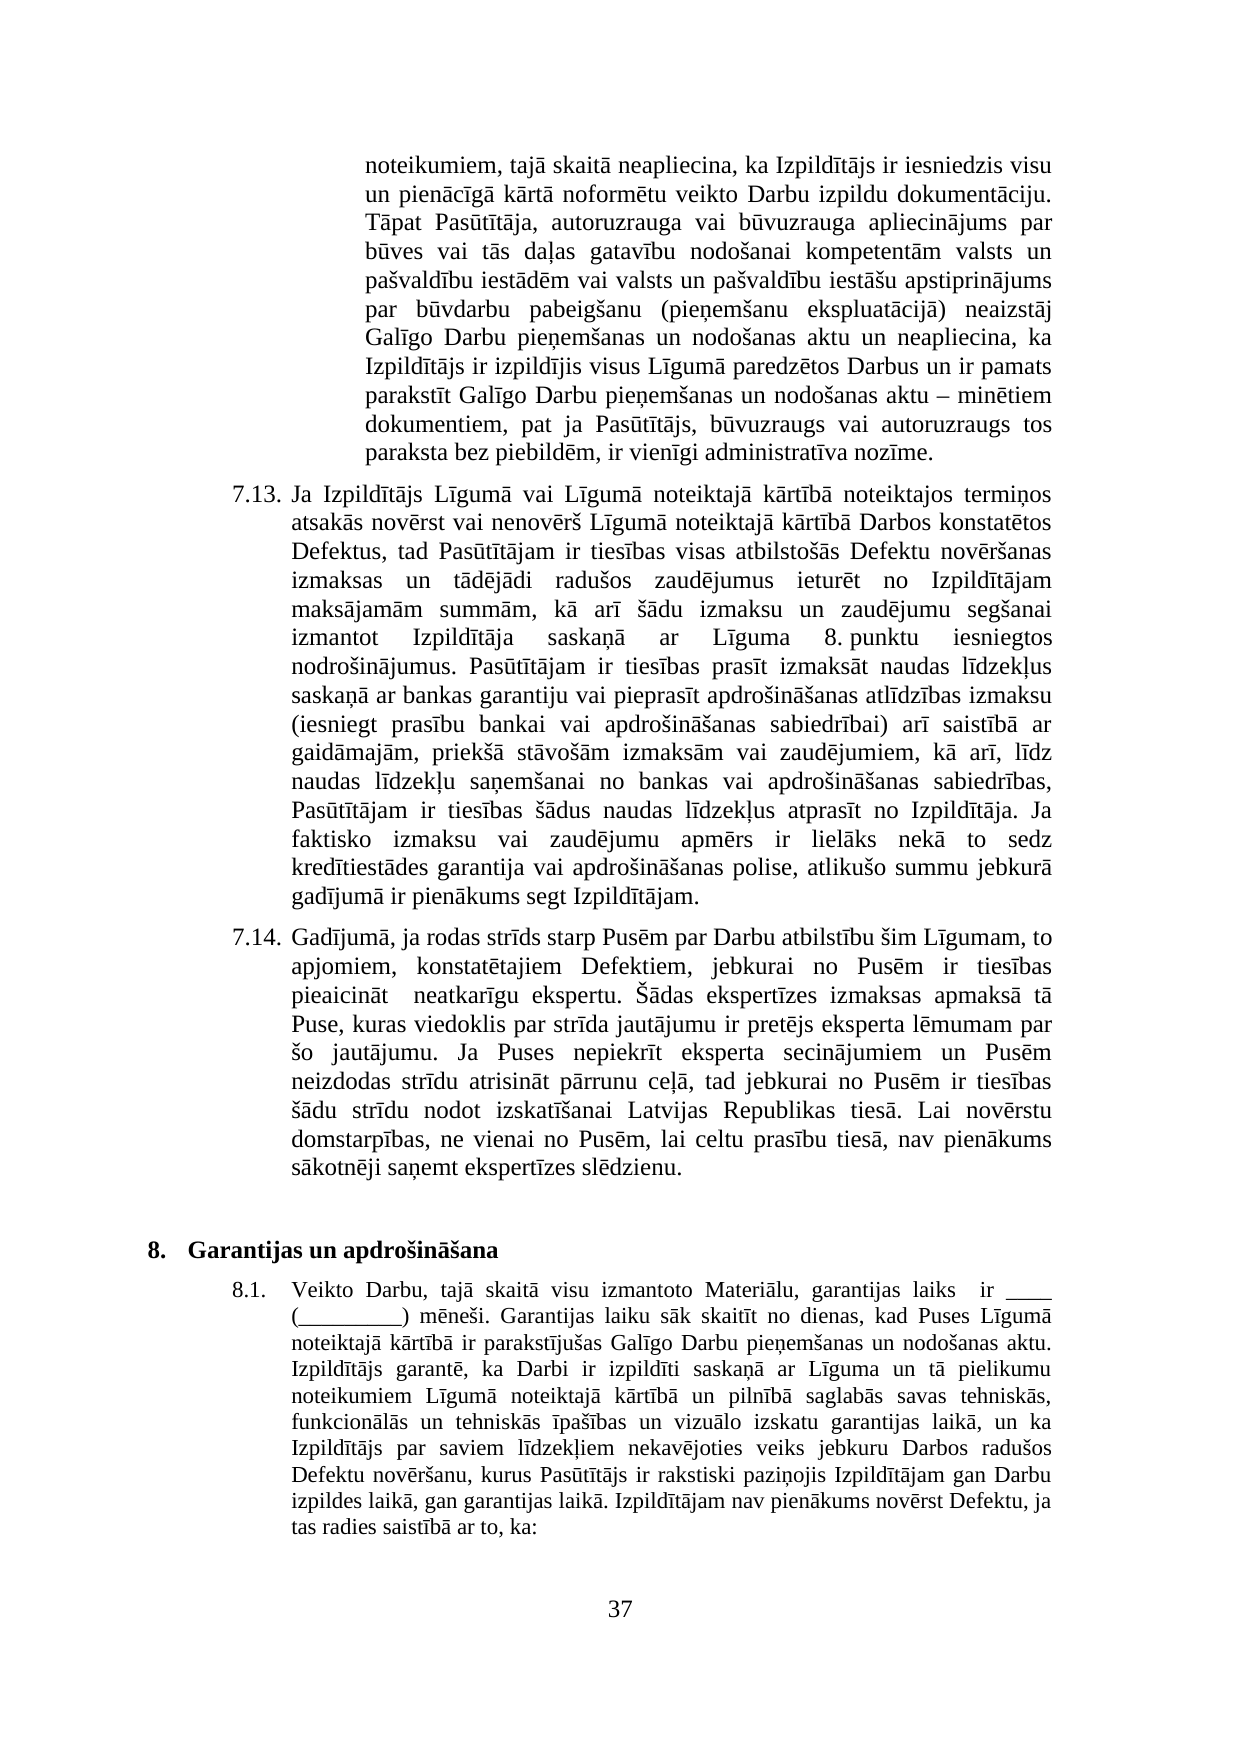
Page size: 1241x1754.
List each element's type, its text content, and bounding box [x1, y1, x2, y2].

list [280, 150, 1053, 466]
list Garantijas un apdrošināšana [147, 1235, 1053, 1264]
list Veikto Darbu, tajā skaitā visu izmantoto Materiālu, garantijas laiks ir ____ (_________) mēneši. Garantijas laiku sāk skaitīt no dienas, kad Puses noteiktajā kārtībā ir parakstījušas Galīgo Darbu pieņemšanas un nodošanas aktu. Izpildītājs garantē, ka Darbi ir izpildīti saskaņā ar Līguma un tā pielikumu noteikumiem Līgumā noteiktajā kārtībā un pilnībā saglabās savas tehniskās, funkcionālās un tehniskās īpašības un vizuālo izskatu garantijas laikā, un ka Izpildītājs par saviem līdzekļiem nekavējoties veiks jebkuru Darbos radušos Defektu novēršanu, kurus Pasūtītājs ir rakstiski paziņojis Izpildītājam gan Darbu izpildes laikā, gan garantijas laikā. Izpildītājam nav pienākums novērst Defektu, ja tas radies saistībā ar to, ka: [232, 1276, 1053, 1540]
list Gadījumā, ja rodas strīds starp Pusēm par Darbu atbilstību šim Līgumam, to apjomiem, konstatētajiem Defektiem, jebkurai no Pusēm ir tiesības pieaicināt neatkarīgu ekspertu. Šādas ekspertīzes izmaksas apmaksā tā Puse, kuras viedoklis par strīda jautājumu ir pretējs eksperta lēmumam par šo jautājumu. Ja Puses nepiekrīt eksperta secinājumiem un Pusēm neizdodas strīdu atrisināt pārrunu ceļā, tad jebkurai no Pusēm ir tiesības šādu strīdu nodot izskatīšanai Latvijas Republikas tiesā. Lai novērstu domstarpības, ne vienai no Pusēm, lai celtu prasību tiesā, nav pienākums sākotnēji saņemt ekspertīzes slēdzienu. [232, 922, 1053, 1181]
list Ja Izpildītājs Līgumā vai Līgumā noteiktajā kārtībā noteiktajos termiņos atsakās novērst vai nenovērš Līgumā noteiktajā kārtībā Darbos konstatētos Defektus, tad Pasūtītājam ir tiesības visas atbilstošās Defektu novēršanas izmaksas un tādējādi radušos zaudējumus ieturēt no Izpildītājam maksājamām summām, kā arī šādu izmaksu un zaudējumu segšanai izmantot Izpildītāja saskaņā ar Līguma 8. punktu iesniegtos nodrošinājumus. Pasūtītājam ir tiesības prasīt izmaksāt naudas līdzekļus saskaņā ar bankas garantiju vai pieprasīt apdrošināšanas atlīdzības izmaksu (iesniegt prasību bankai vai apdrošināšanas sabiedrībai) arī saistībā ar gaidāmajām, priekšā stāvošām izmaksām vai zaudējumiem, kā arī, līdz naudas līdzekļu saņemšanai no bankas vai apdrošināšanas sabiedrības, Pasūtītājam ir tiesības šādus naudas līdzekļus atprasīt no Izpildītāja. Ja faktisko izmaksu vai zaudējumu apmērs ir lielāks nekā to sedz kredītiestādes garantija vai apdrošināšanas polise, atlikušo summu jebkurā gadījumā ir pienākums segt Izpildītājam. [232, 479, 1053, 910]
